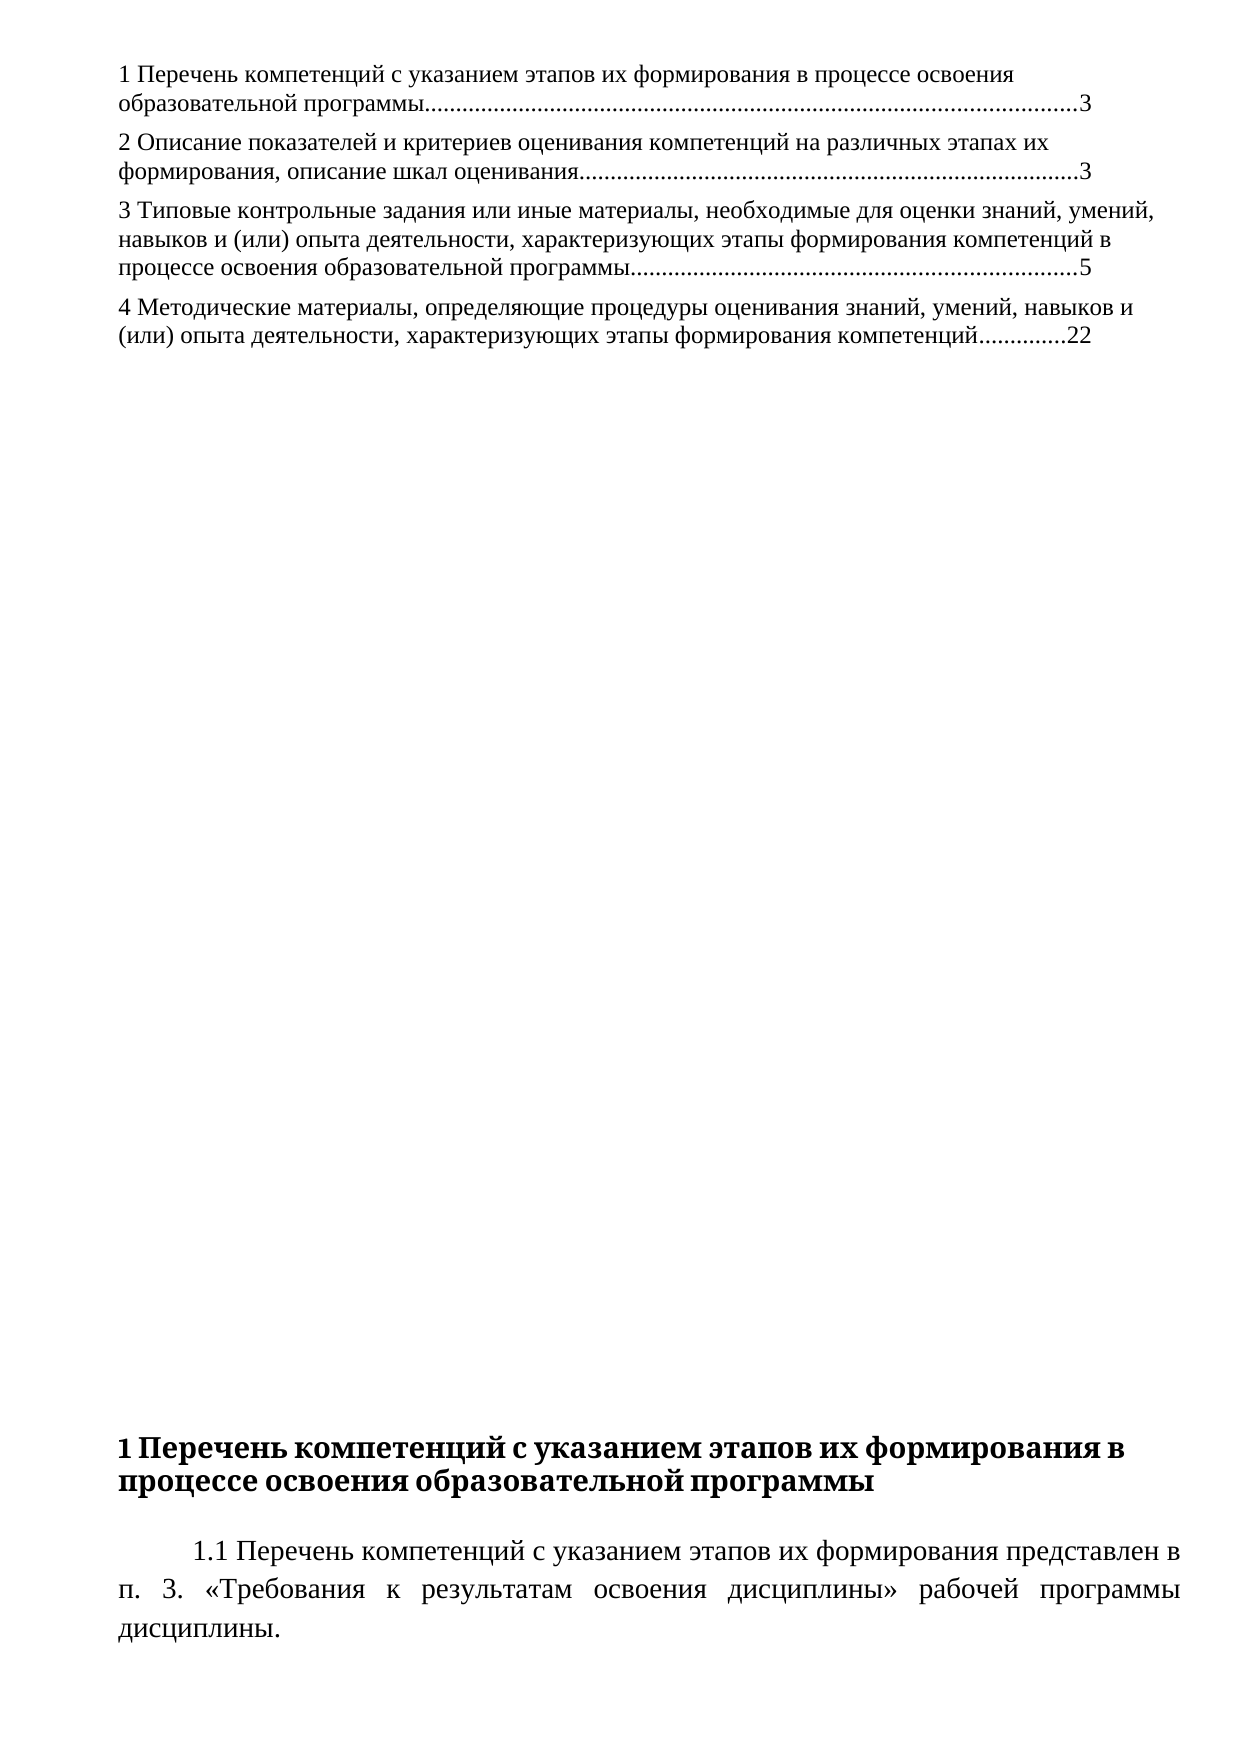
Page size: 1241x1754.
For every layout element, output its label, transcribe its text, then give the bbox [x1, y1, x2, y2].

text 4 Методические материалы, определяющие процедуры оценивания знаний, умений, навыков и (или) опыта деятельности, характеризующих этапы формирования компетенций 22 [118, 292, 1181, 349]
text 1 Перечень компетенций с указанием этапов их формирования в процессе освоения образовательной программы [118, 1432, 1181, 1499]
text 3 Типовые контрольные задания или иные материалы, необходимые для оценки знаний, умений, навыков и (или) опыта деятельности, характеризующих этапы формирования компетенций в процессе освоения образовательной программы 5 [118, 195, 1181, 281]
text 1 Перечень компетенций с указанием этапов их формирования в процессе освоения образовательной программы 3 [118, 59, 1181, 117]
text 1.1 Перечень компетенций с указанием этапов их формирования представлен в п. 3. «Требования к результатам освоения дисциплины» рабочей программы дисциплины. [118, 1533, 1181, 1643]
text 2 Описание показателей и критериев оценивания компетенций на различных этапах их формирования, описание шкал оценивания 3 [118, 127, 1181, 184]
